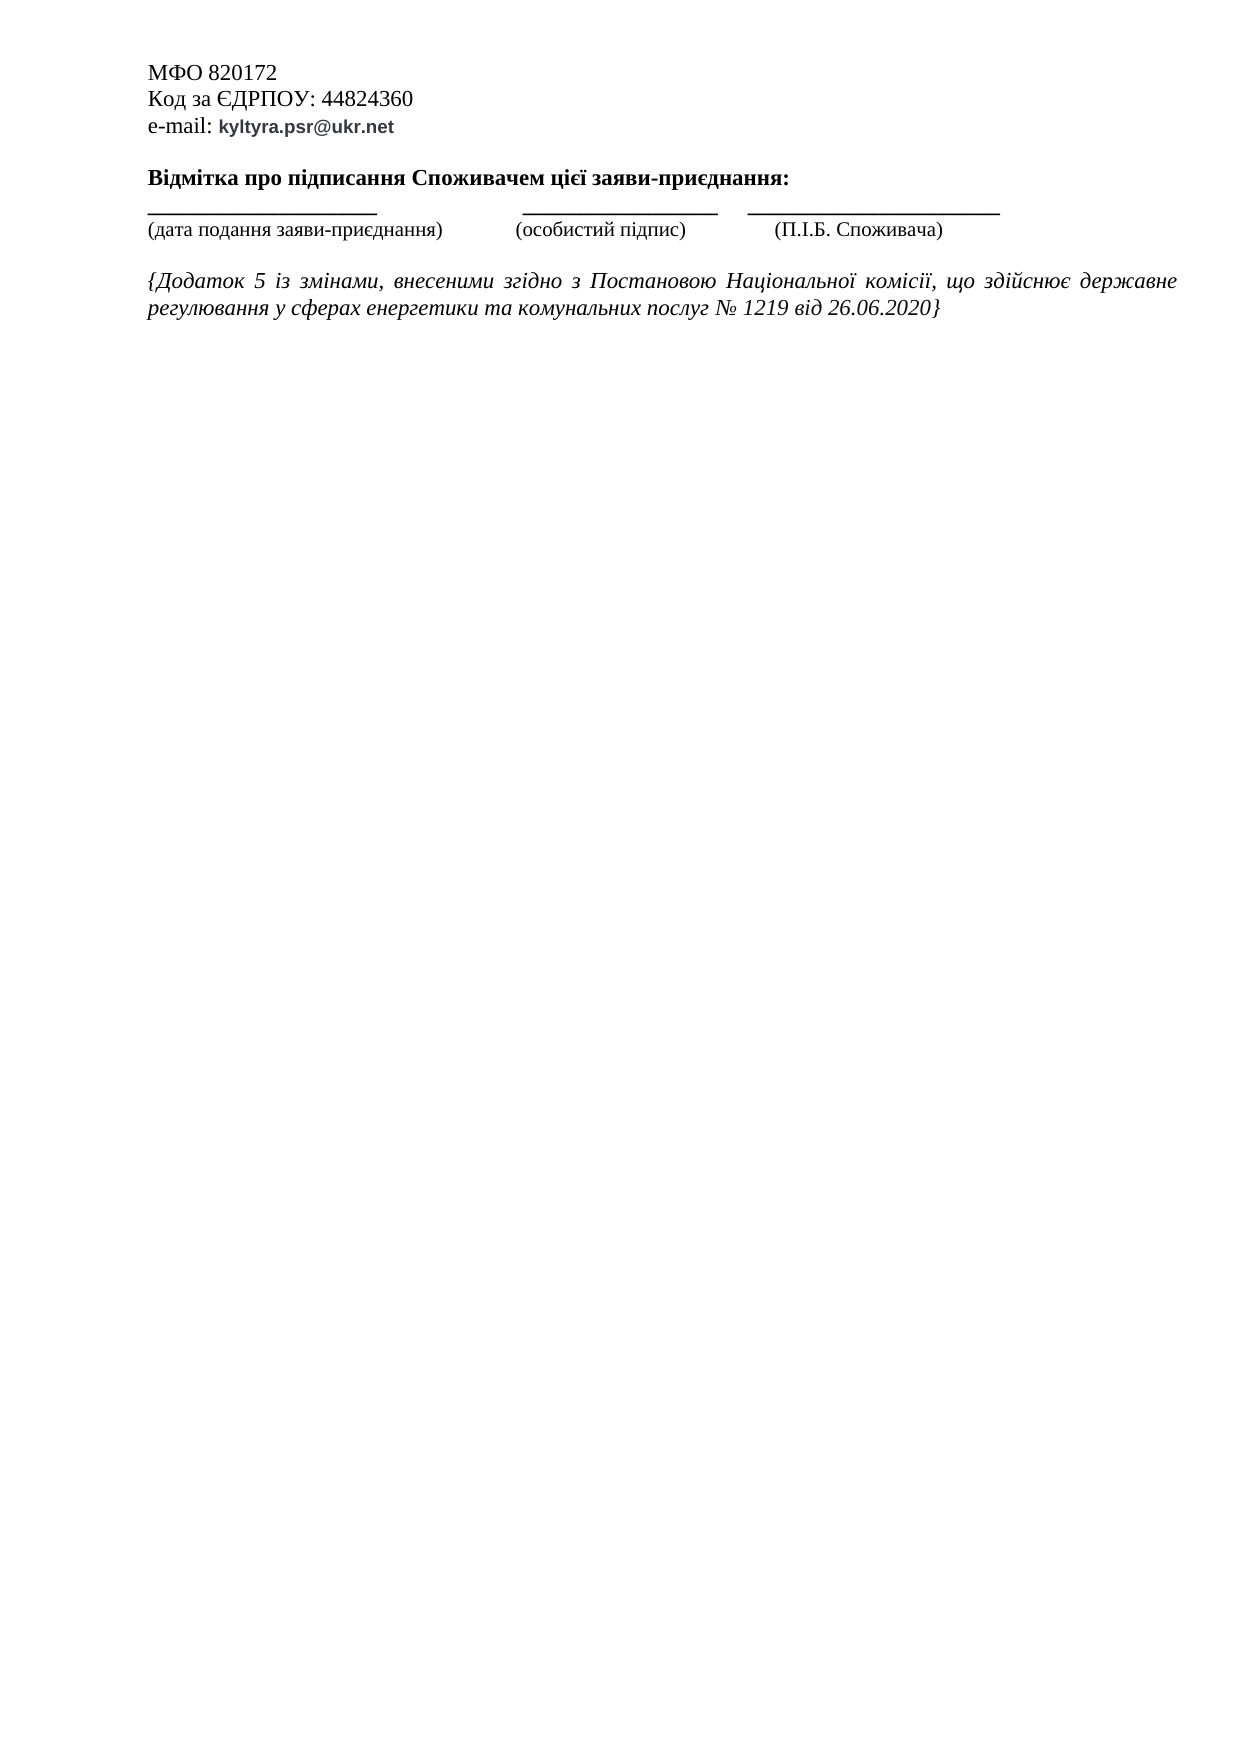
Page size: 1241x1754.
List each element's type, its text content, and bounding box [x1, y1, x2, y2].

text Відмітка про підписання Споживачем цієї заяви-приєднання: [148, 164, 1181, 191]
text (дата подання заяви-приєднання) (особистий підпис) (П.І.Б. Споживача) [148, 217, 1181, 241]
text ____________________ _________________ ______________________ [148, 191, 1181, 217]
text e-mail: kyltyra.psr@ukr.net [148, 112, 1181, 138]
text {Додаток 5 із змінами, внесеними згідно з Постановою Національної комісії, що здійснює державне регулювання у сферах енергетики та комунальних послуг № 1219 від 26.06.2020} [148, 268, 1181, 320]
text МФО 820172 [148, 59, 1181, 85]
text Код за ЄДРПОУ: 44824360 [148, 85, 1181, 112]
